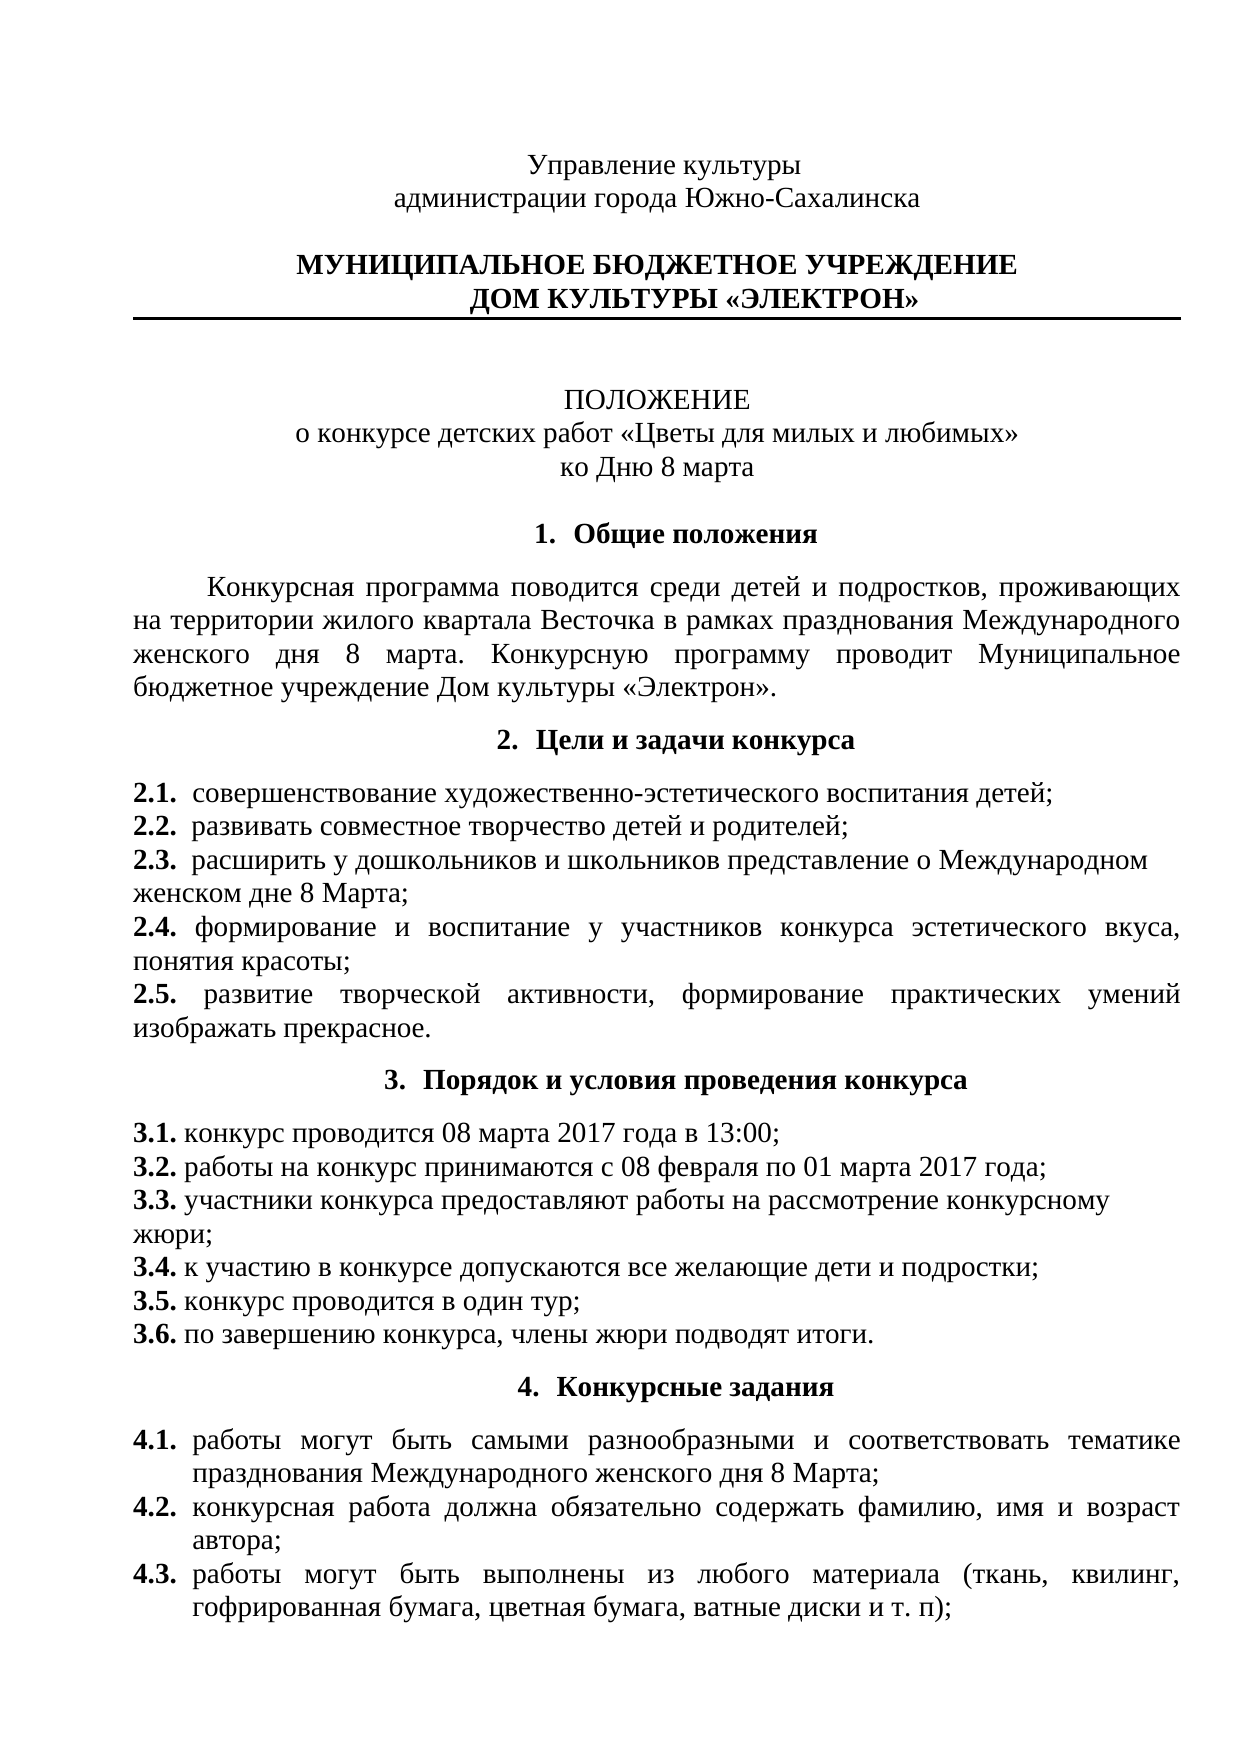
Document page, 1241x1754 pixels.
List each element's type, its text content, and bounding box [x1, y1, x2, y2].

text ко Дню 8 марта [133, 449, 1181, 483]
text 3.1. конкурс проводится 08 марта 2017 года в 13:00; [133, 1115, 1181, 1149]
text 3.2. работы на конкурс принимаются с 08 февраля по 01 марта 2017 года; [133, 1149, 1181, 1182]
list Общие положения [170, 516, 1181, 550]
text 3.4. к участию в конкурсе допускаются все желающие дети и подростки; [133, 1249, 1181, 1283]
text 3.3. участники конкурса предоставляют работы на рассмотрение конкурсному жюри; [133, 1182, 1181, 1249]
text 3.6. по завершению конкурса, члены жюри подводят итоги. [133, 1316, 1181, 1350]
list работы могут быть выполнены из любого материала (ткань, квилинг, гофрированная бумага, цветная бумага, ватные диски и т. п); [133, 1556, 1181, 1623]
text о конкурсе детских работ «Цветы для милых и любимых» [133, 416, 1181, 449]
list совершенствование художественно-эстетического воспитания детей; [133, 775, 1181, 808]
text ДОМ КУЛЬТУРЫ «ЭЛЕКТРОН» [133, 281, 1181, 317]
list Порядок и условия проведения конкурса [170, 1062, 1181, 1096]
list Конкурсные задания [170, 1369, 1181, 1403]
text 2.2. развивать совместное творчество детей и родителей; [133, 808, 1181, 842]
text Конкурсная программа поводится среди детей и подростков, проживающих на территории жилого квартала Весточка в рамках празднования Международного женского дня 8 марта. Конкурсную программу проводит Муниципальное бюджетное учреждение Дом культуры «Электрон». [133, 569, 1181, 703]
text МУНИЦИПАЛЬНОЕ БЮДЖЕТНОЕ УЧРЕЖДЕНИЕ [133, 247, 1181, 281]
text Управление культуры [133, 147, 1181, 180]
list Цели и задачи конкурса [170, 722, 1181, 756]
text администрации города Южно-Сахалинска [133, 180, 1181, 214]
text 2.4. формирование и воспитание у участников конкурса эстетического вкуса, понятия красоты; [133, 909, 1181, 976]
text 3.5. конкурс проводится в один тур; [133, 1283, 1181, 1316]
text 2.5. развитие творческой активности, формирование практических умений изображать прекрасное. [133, 976, 1181, 1043]
text ПОЛОЖЕНИЕ [133, 382, 1181, 416]
list работы могут быть самыми разнообразными и соответствовать тематике празднования Международного женского дня 8 Марта; [133, 1422, 1181, 1489]
list конкурсная работа должна обязательно содержать фамилию, имя и возраст автора; [133, 1489, 1181, 1556]
text 2.3. расширить у дошкольников и школьников представление о Международном женском дне 8 Марта; [133, 842, 1181, 909]
